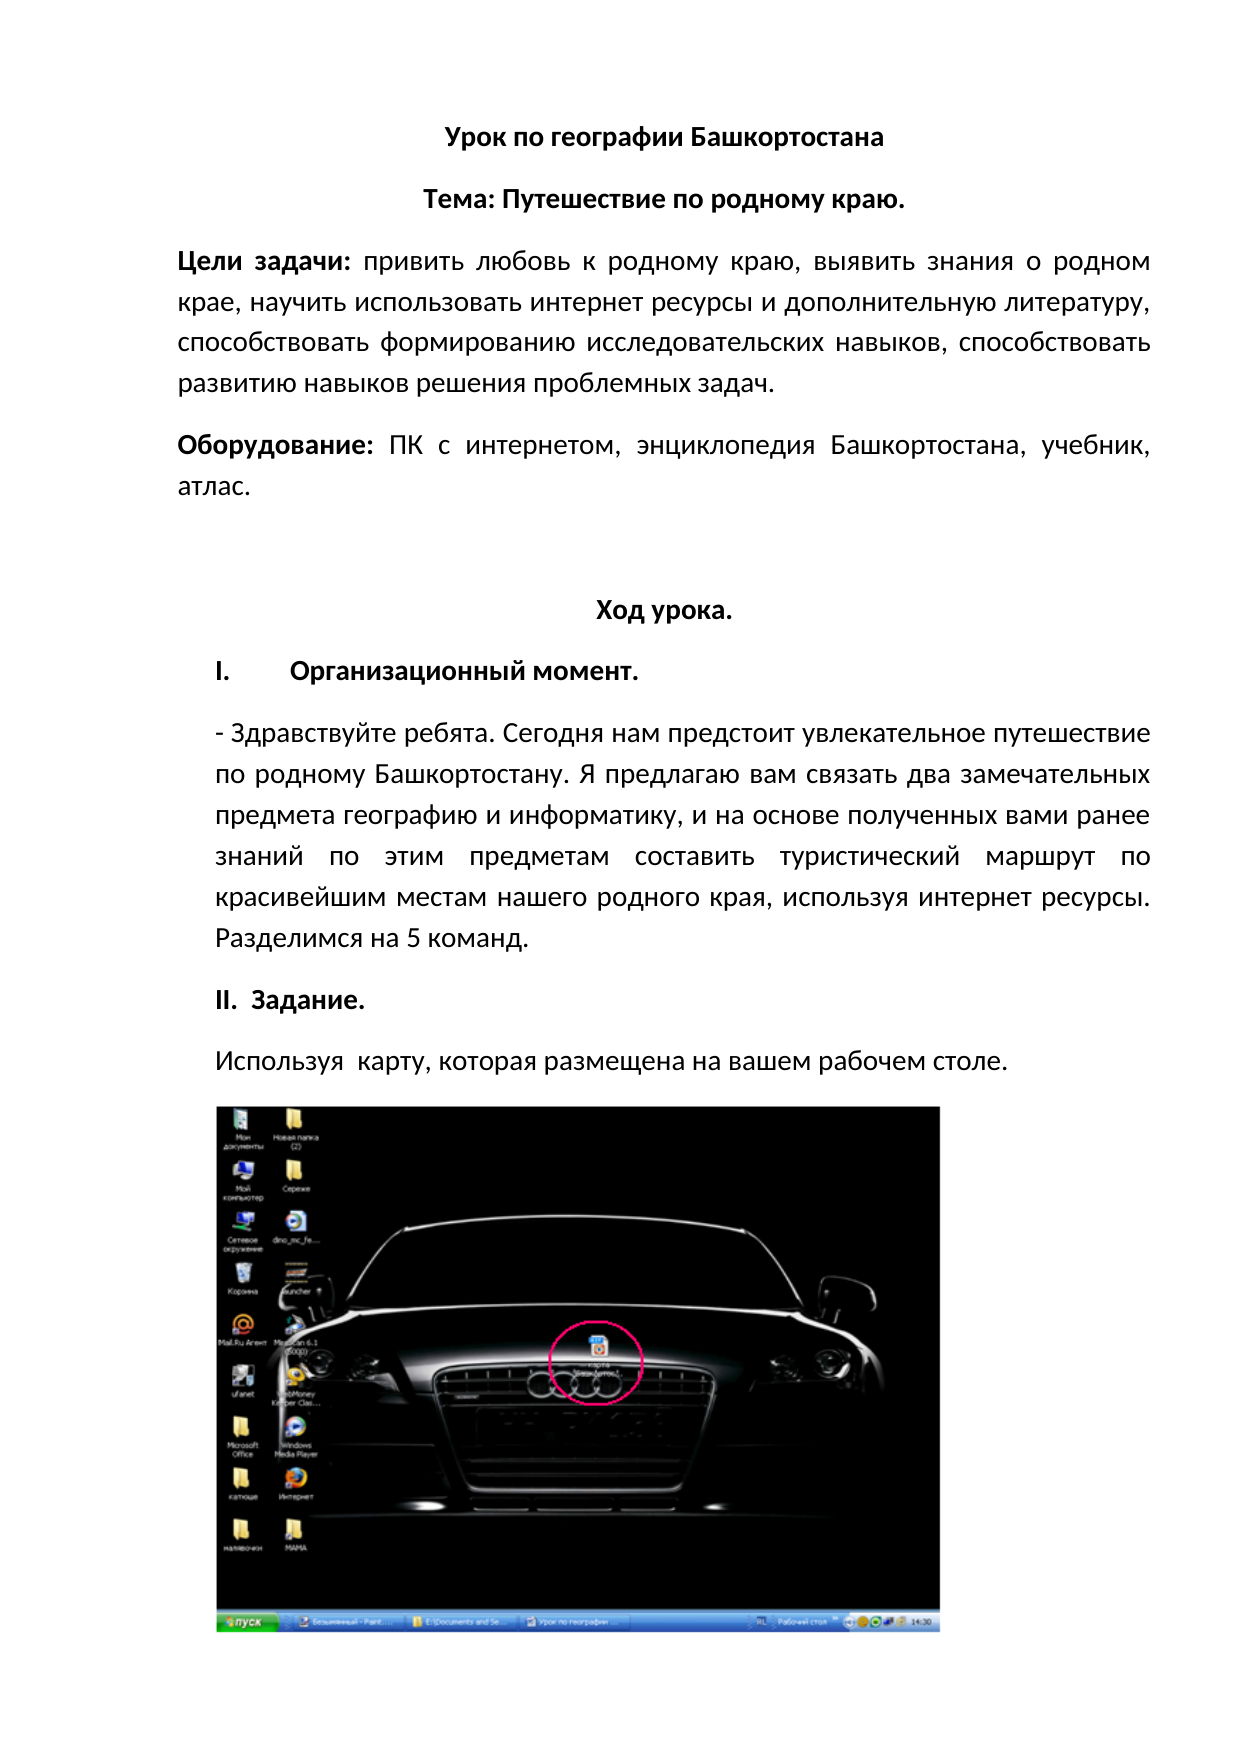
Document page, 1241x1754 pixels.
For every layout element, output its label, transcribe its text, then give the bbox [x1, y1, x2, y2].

text Урок по географии Башкортостана [177, 118, 1152, 154]
text Ход урока. [177, 591, 1152, 626]
text Используя карту, которая размещена на вашем рабочем столе. [215, 1042, 1152, 1078]
text II. Задание. [215, 981, 1152, 1016]
text Тема: Путешествие по родному краю. [177, 180, 1152, 216]
text Цели задачи: привить любовь к родному краю, выявить знания о родном крае, научить использовать интернет ресурсы и дополнительную литературу, способствовать формированию исследовательских навыков, способствовать развитию навыков решения проблемных задач. [177, 242, 1152, 400]
text Оборудование: ПК с интернетом, энциклопедия Башкортостана, учебник, атлас. [177, 426, 1152, 503]
picture [214, 1104, 943, 1635]
text - Здравствуйте ребята. Сегодня нам предстоит увлекательное путешествие по родному Башкортостану. Я предлагаю вам связать два замечательных предмета географию и информатику, и на основе полученных вами ранее знаний по этим предметам составить туристический маршрут по красивейшим местам нашего родного края, используя интернет ресурсы. Разделимся на 5 команд. [215, 714, 1152, 954]
list Организационный момент. [215, 652, 1152, 688]
